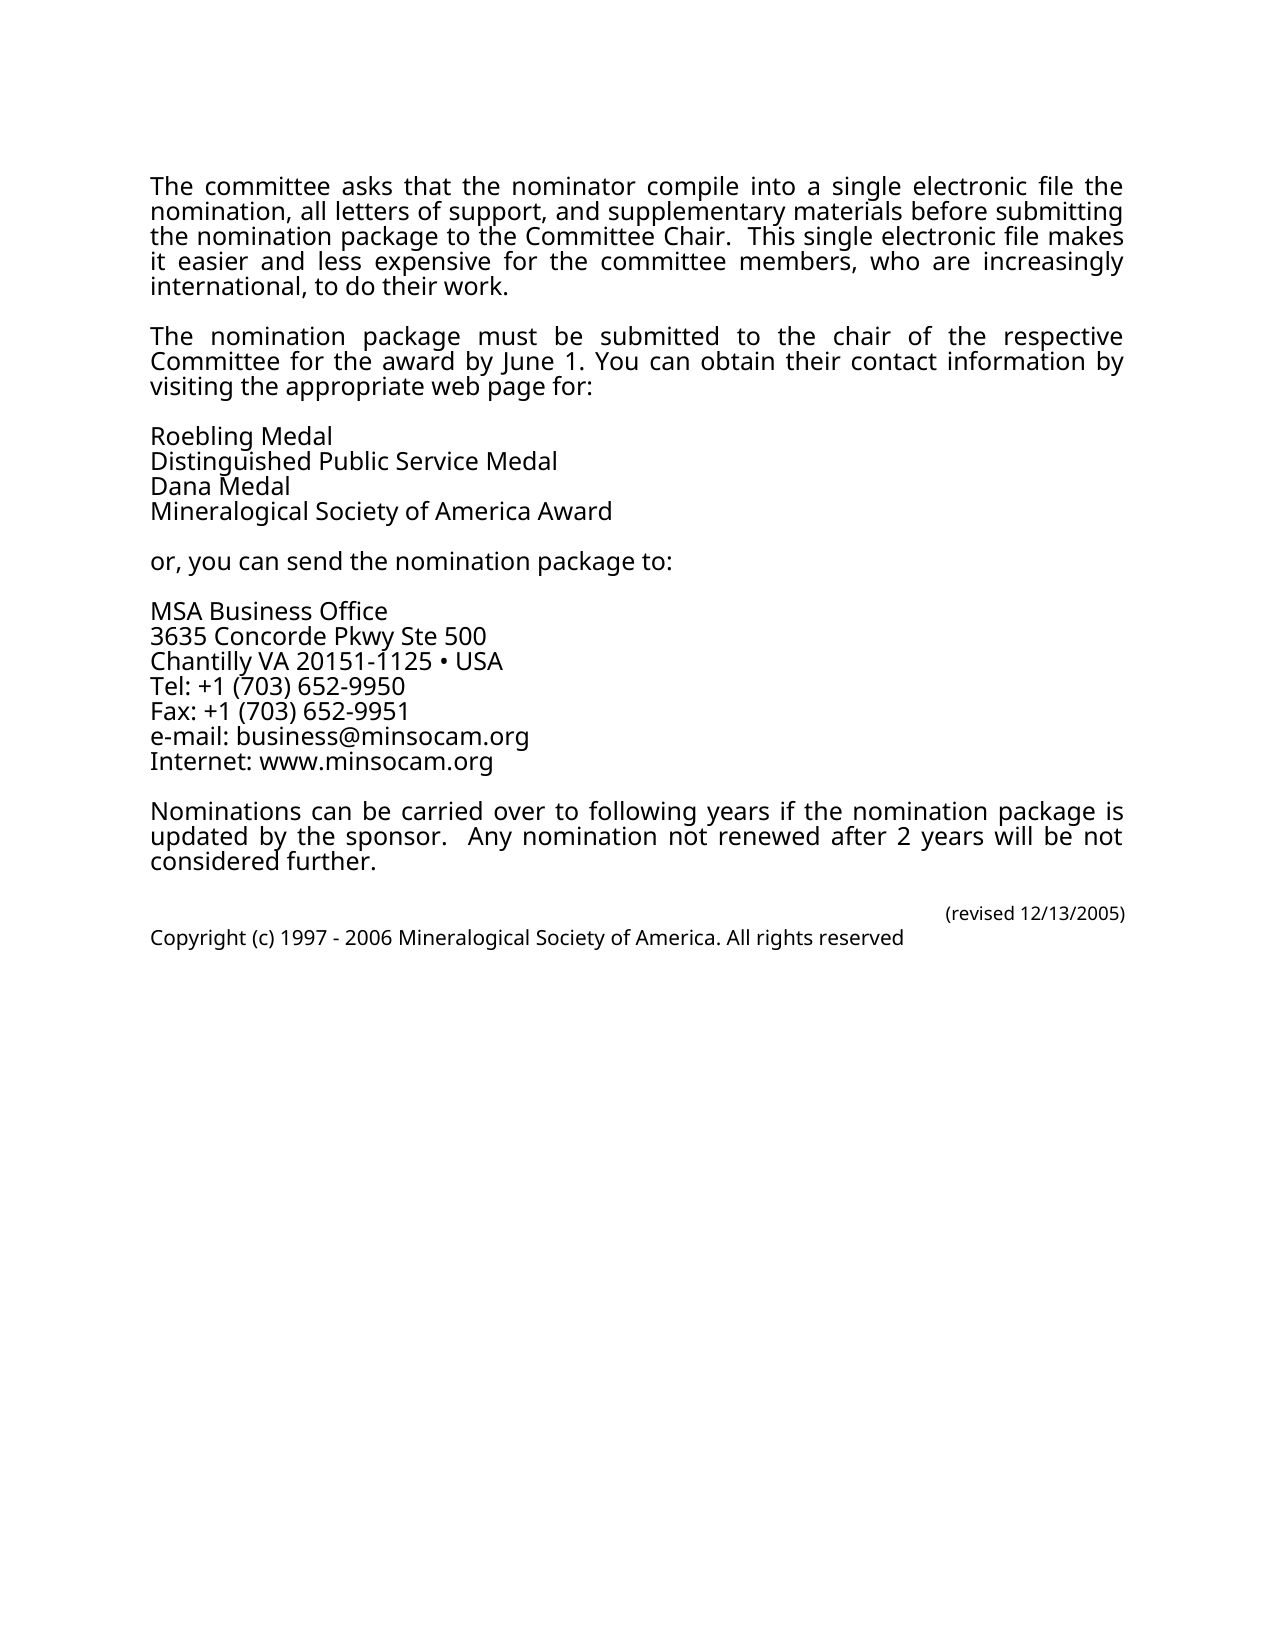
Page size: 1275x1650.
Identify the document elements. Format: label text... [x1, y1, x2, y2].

text Dana Medal [150, 475, 1125, 500]
text Internet: www.minsocam.org [150, 750, 1125, 775]
text 3635 Concorde Pkwy Ste 500 [150, 625, 1125, 650]
text or, you can send the nomination package to: [150, 550, 1125, 575]
text Nominations can be carried over to following years if the nomination package is updated by the sponsor. Any nomination not renewed after 2 years will be not considered further. [150, 800, 1125, 875]
text (revised 12/13/2005) [150, 900, 1125, 925]
text Tel: +1 (703) 652-9950 [150, 675, 1125, 700]
text Fax: +1 (703) 652-9951 [150, 700, 1125, 725]
text Chantilly VA 20151-1125 • USA [150, 650, 1125, 675]
text Distinguished Public Service Medal [150, 450, 1125, 475]
text The committee asks that the nominator compile into a single electronic file the nomination, all letters of support, and supplementary materials before submitting the nomination package to the Committee Chair. This single electronic file makes it easier and less expensive for the committee members, who are increasingly international, to do their work. [150, 175, 1125, 300]
text The nomination package must be submitted to the chair of the respective Committee for the award by June 1. You can obtain their contact information by visiting the appropriate web page for: [150, 325, 1125, 400]
text Roebling Medal [150, 425, 1125, 450]
text MSA Business Office [150, 600, 1125, 625]
text Copyright (c) 1997 - 2006 Mineralogical Society of America. All rights reserved [150, 925, 1125, 950]
text e-mail: business@minsocam.org [150, 725, 1125, 750]
text Mineralogical Society of America Award [150, 500, 1125, 525]
